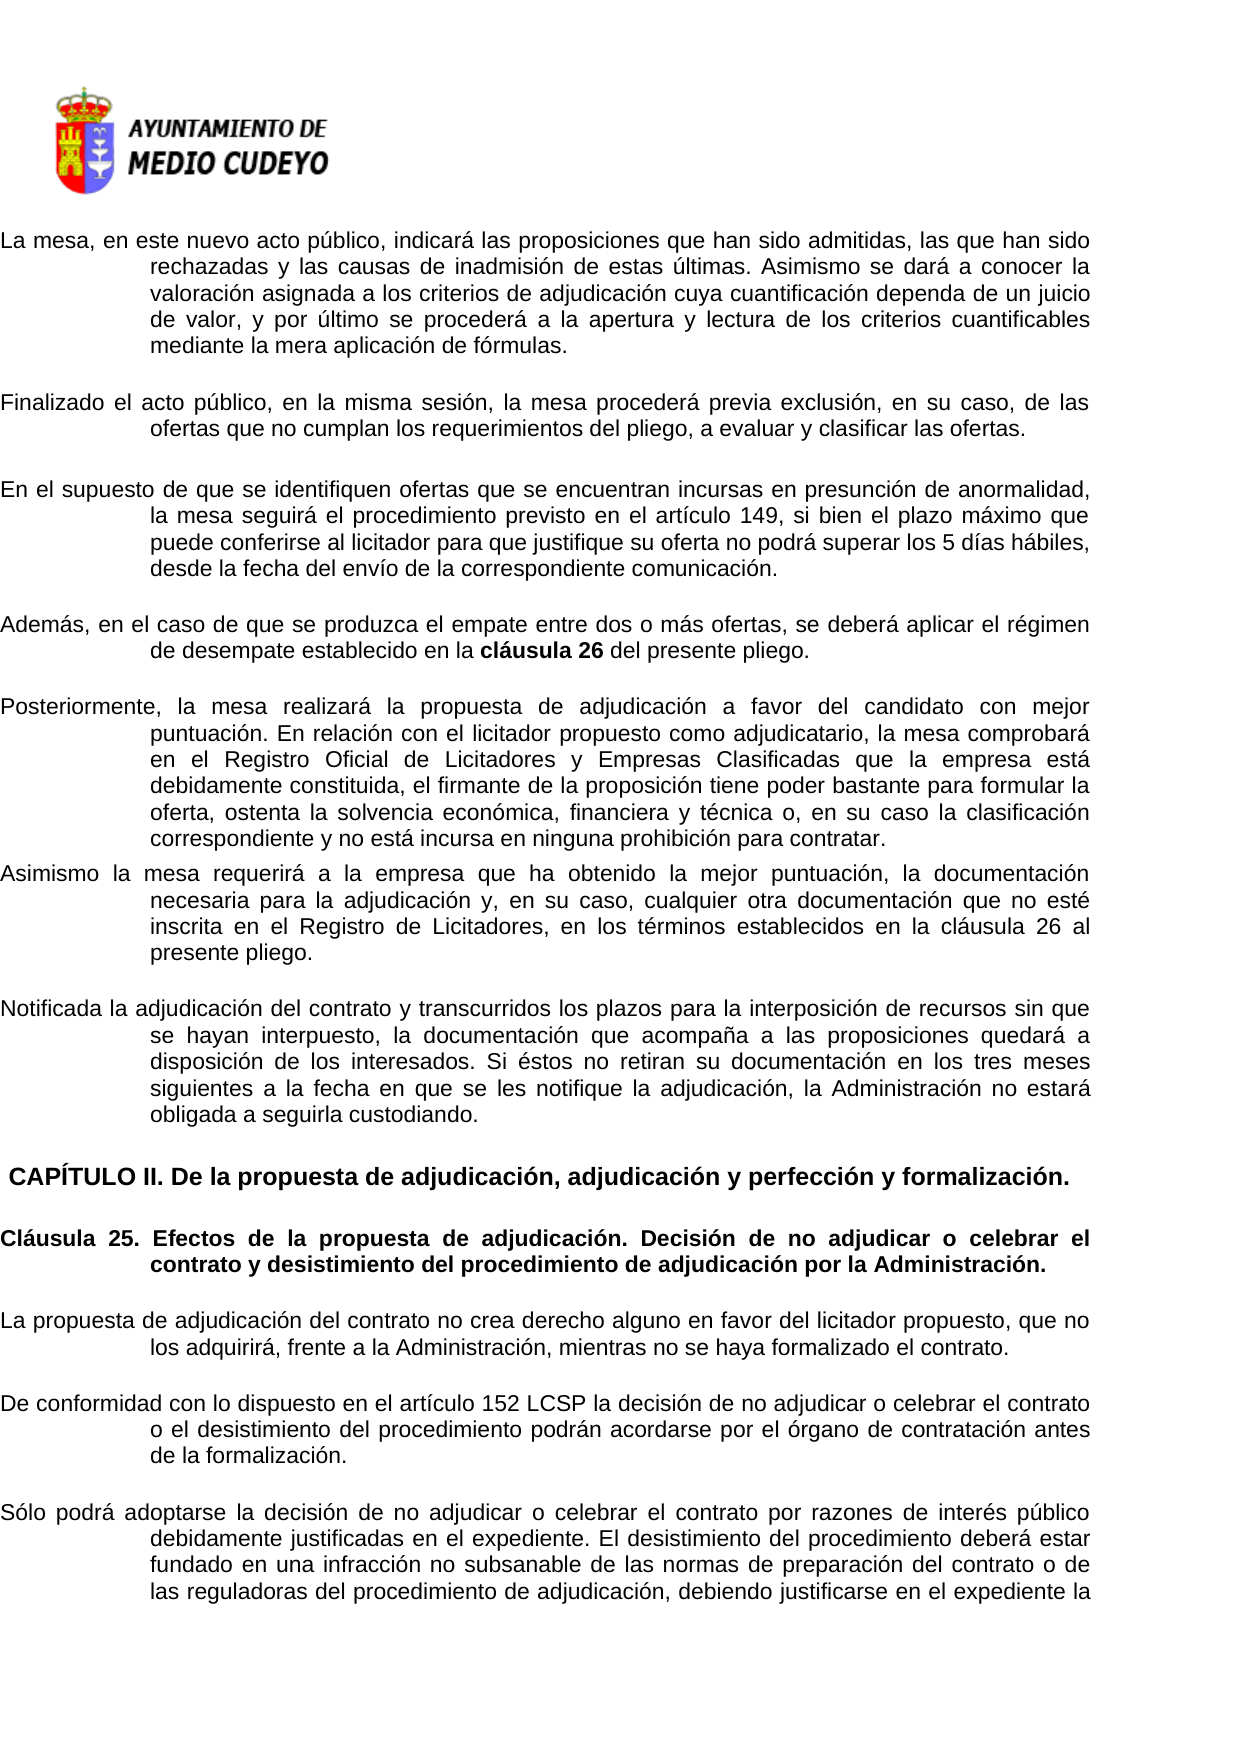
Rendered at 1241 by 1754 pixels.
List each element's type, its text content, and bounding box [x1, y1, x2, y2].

text Notificada la adjudicación del contrato y transcurridos los plazos para la interposición de recursos sin que se hayan interpuesto, la documentación que acompaña a las proposiciones quedará a disposición de los interesados. Si éstos no retiran su documentación en los tres meses siguientes a la fecha en que se les notifique la adjudicación, la Administración no estará obligada a seguirla custodiando. [0, 995, 1091, 1127]
text La propuesta de adjudicación del contrato no crea derecho alguno en favor del licitador propuesto, que no los adquirirá, frente a la Administración, mientras no se haya formalizado el contrato. [0, 1307, 1091, 1360]
text Asimismo la mesa requerirá a la empresa que ha obtenido la mejor puntuación, la documentación necesaria para la adjudicación y, en su caso, cualquier otra documentación que no esté inscrita en el Registro de Licitadores, en los términos establecidos en la cláusula 26 al presente pliego. [0, 860, 1091, 966]
text Posteriormente, la mesa realizará la propuesta de adjudicación a favor del candidato con mejor puntuación. En relación con el licitador propuesto como adjudicatario, la mesa comprobará en el Registro Oficial de Licitadores y Empresas Clasificadas que la empresa está debidamente constituida, el firmante de la proposición tiene poder bastante para formular la oferta, ostenta la solvencia económica, financiera y técnica o, en su caso la clasificación correspondiente y no está incursa en ninguna prohibición para contratar. [0, 693, 1091, 851]
text En el supuesto de que se identifiquen ofertas que se encuentran incursas en presunción de anormalidad, la mesa seguirá el procedimiento previsto en el artículo 149, si bien el plazo máximo que puede conferirse al licitador para que justifique su oferta no podrá superar los 5 días hábiles, desde la fecha del envío de la correspondiente comunicación. [0, 476, 1091, 581]
text Finalizado el acto público, en la misma sesión, la mesa procederá previa exclusión, en su caso, de las ofertas que no cumplan los requerimientos del pliego, a evaluar y clasificar las ofertas. [0, 388, 1091, 441]
subtitle CAPÍTULO II. De la propuesta de adjudicación, adjudicación y perfección y formalización. [0, 1162, 1091, 1190]
text La mesa, en este nuevo acto público, indicará las proposiciones que han sido admitidas, las que han sido rechazadas y las causas de inadmisión de estas últimas. Asimismo se dará a conocer la valoración asignada a los criterios de adjudicación cuya cuantificación dependa de un juicio de valor, y por último se procederá a la apertura y lectura de los criterios cuantificables mediante la mera aplicación de fórmulas. [0, 227, 1091, 359]
picture [54, 84, 340, 199]
text De conformidad con lo dispuesto en el artículo 152 LCSP la decisión de no adjudicar o celebrar el contrato o el desistimiento del procedimiento podrán acordarse por el órgano de contratación antes de la formalización. [0, 1390, 1091, 1469]
text Además, en el caso de que se produzca el empate entre dos o más ofertas, se deberá aplicar el régimen de desempate establecido en la cláusula 26 del presente pliego. [0, 611, 1091, 663]
subtitle Cláusula 25. Efectos de la propuesta de adjudicación. Decisión de no adjudicar o celebrar el contrato y desistimiento del procedimiento de adjudicación por la Administración. [0, 1225, 1091, 1278]
